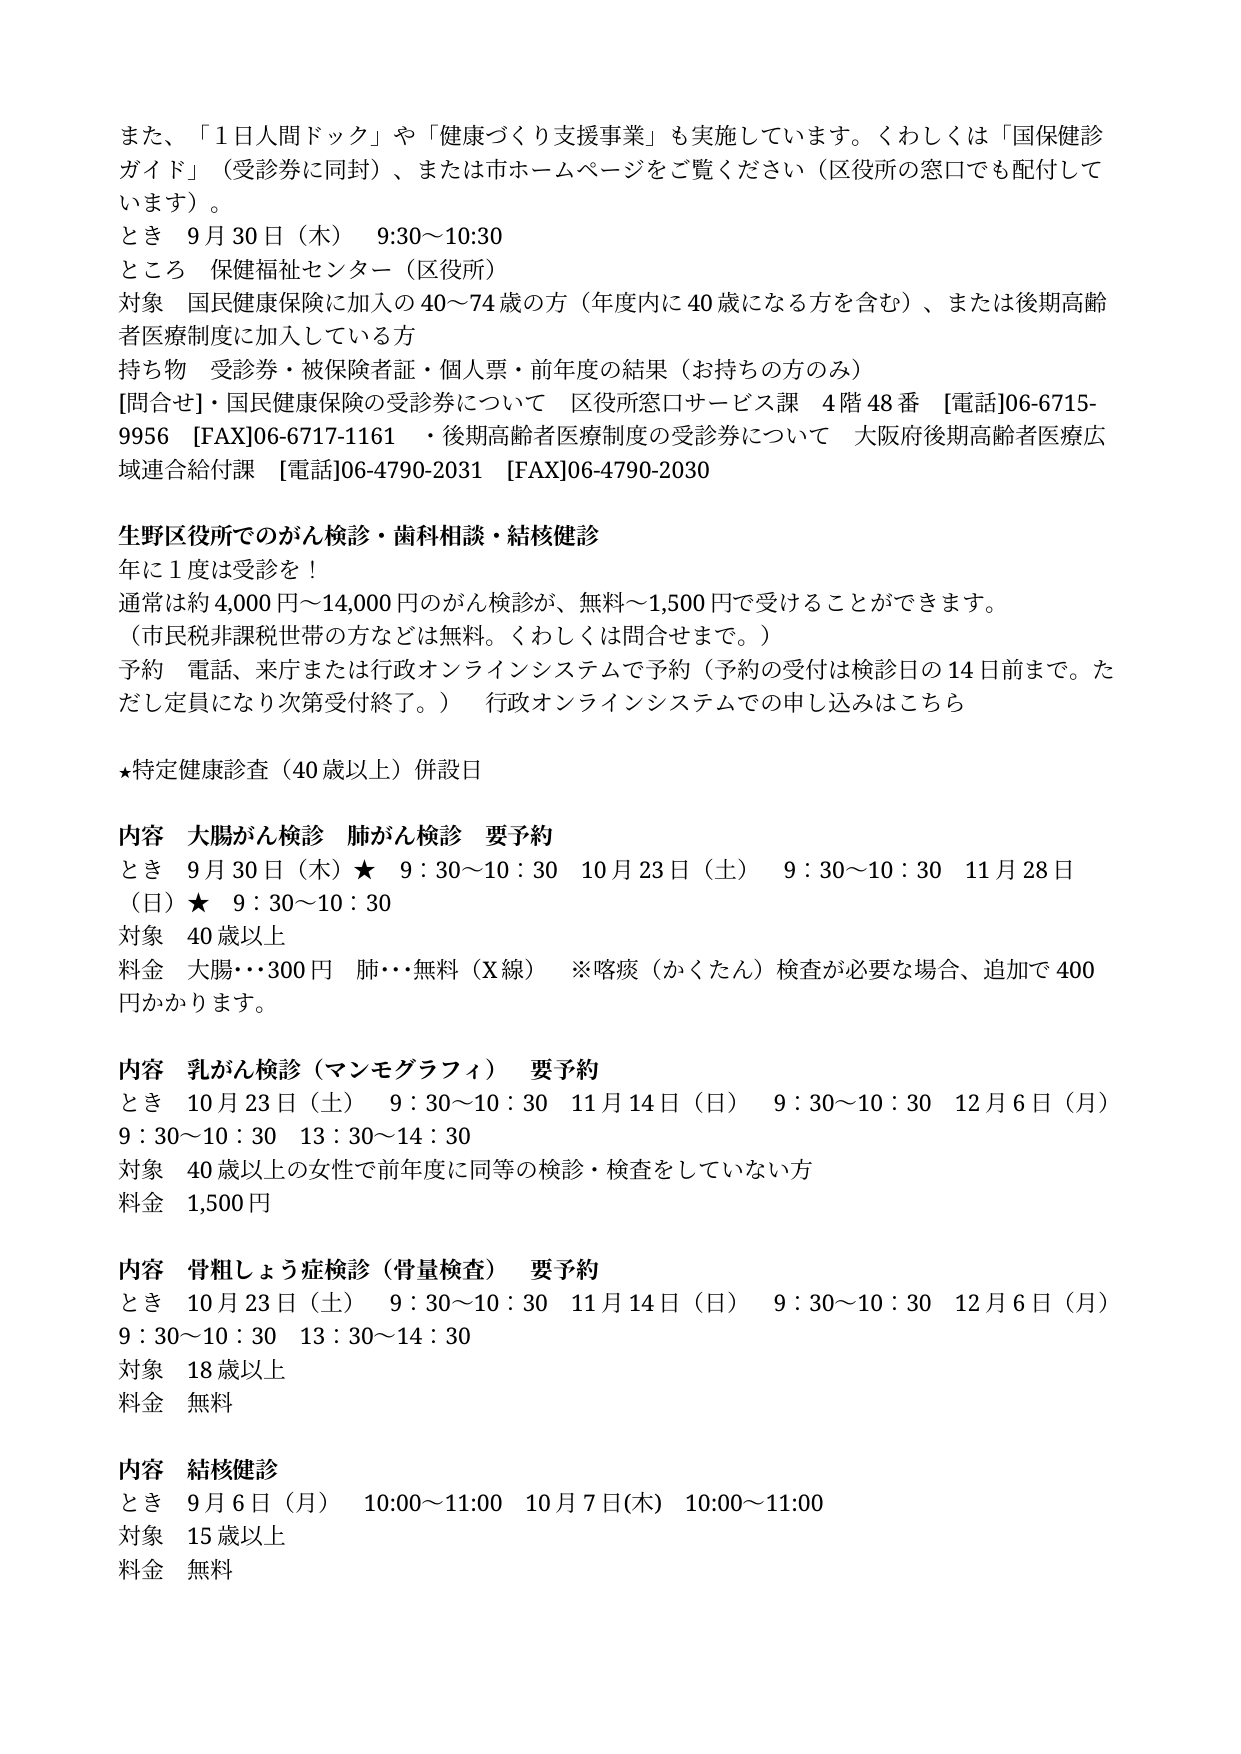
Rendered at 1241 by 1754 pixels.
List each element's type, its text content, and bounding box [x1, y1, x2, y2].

text 内容 結核健診 [118, 1451, 1122, 1485]
text 内容 乳がん検診（マンモグラフィ） 要予約 [118, 1051, 1122, 1085]
text 対象 40歳以上の女性で前年度に同等の検診・検査をしていない方 [118, 1151, 1122, 1185]
text 内容 骨粗しょう症検診（骨量検査） 要予約 [118, 1251, 1122, 1285]
text とき 10月23日（土） 9：30～10：30 11月14日（日） 9：30～10：30 12月6日（月） 9：30～10：30 13：30～14：30 [118, 1285, 1122, 1351]
text 対象 18歳以上 [118, 1351, 1122, 1385]
text とき 9月6日（月） 10:00～11:00 10月7日(木) 10:00～11:00 [118, 1485, 1122, 1518]
text 予約 電話、来庁または行政オンラインシステムで予約（予約の受付は検診日の14日前まで。ただし定員になり次第受付終了。） 行政オンラインシステムでの申し込みはこちら [118, 651, 1122, 718]
text 対象 40歳以上 [118, 918, 1122, 951]
text ★特定健康診査（40歳以上）併設日 [118, 751, 1122, 785]
text 内容 大腸がん検診 肺がん検診 要予約 [118, 818, 1122, 851]
text また、「１日人間ドック」や「健康づくり支援事業」も実施しています。くわしくは「国保健診ガイド」（受診券に同封）、または市ホームページをご覧ください（区役所の窓口でも配付しています）。 [118, 118, 1122, 218]
text 対象 国民健康保険に加入の40～74歳の方（年度内に40歳になる方を含む）、または後期高齢者医療制度に加入している方 [118, 285, 1122, 351]
text 対象 15歳以上 [118, 1518, 1122, 1551]
text 料金 大腸･･･300円 肺･･･無料（X線） ※喀痰（かくたん）検査が必要な場合、追加で400円かかります。 [118, 951, 1122, 1018]
text ところ 保健福祉センター（区役所） [118, 251, 1122, 285]
text とき 9月30日（木）★ 9：30～10：30 10月23日（土） 9：30～10：30 11月28日（日）★ 9：30～10：30 [118, 851, 1122, 918]
text 持ち物 受診券・被保険者証・個人票・前年度の結果（お持ちの方のみ） [118, 351, 1122, 385]
text 料金 1,500円 [118, 1185, 1122, 1218]
text 生野区役所でのがん検診・歯科相談・結核健診 [118, 518, 1122, 551]
text 年に１度は受診を！ [118, 551, 1122, 585]
text 料金 無料 [118, 1551, 1122, 1585]
text [問合せ]・国民健康保険の受診券について 区役所窓口サービス課 4階48番 [電話]06-6715-9956 [FAX]06-6717-1161 ・後期高齢者医療制度の受診券について 大阪府後期高齢者医療広域連合給付課 [電話]06-4790-2031 [FAX]06-4790-2030 [118, 385, 1122, 485]
text とき 9月30日（木） 9:30～10:30 [118, 218, 1122, 251]
text （市民税非課税世帯の方などは無料。くわしくは問合せまで。） [118, 618, 1122, 651]
text 通常は約4,000円～14,000円のがん検診が、無料～1,500円で受けることができます。 [118, 585, 1122, 618]
text 料金 無料 [118, 1385, 1122, 1418]
text とき 10月23日（土） 9：30～10：30 11月14日（日） 9：30～10：30 12月6日（月） 9：30～10：30 13：30～14：30 [118, 1085, 1122, 1151]
